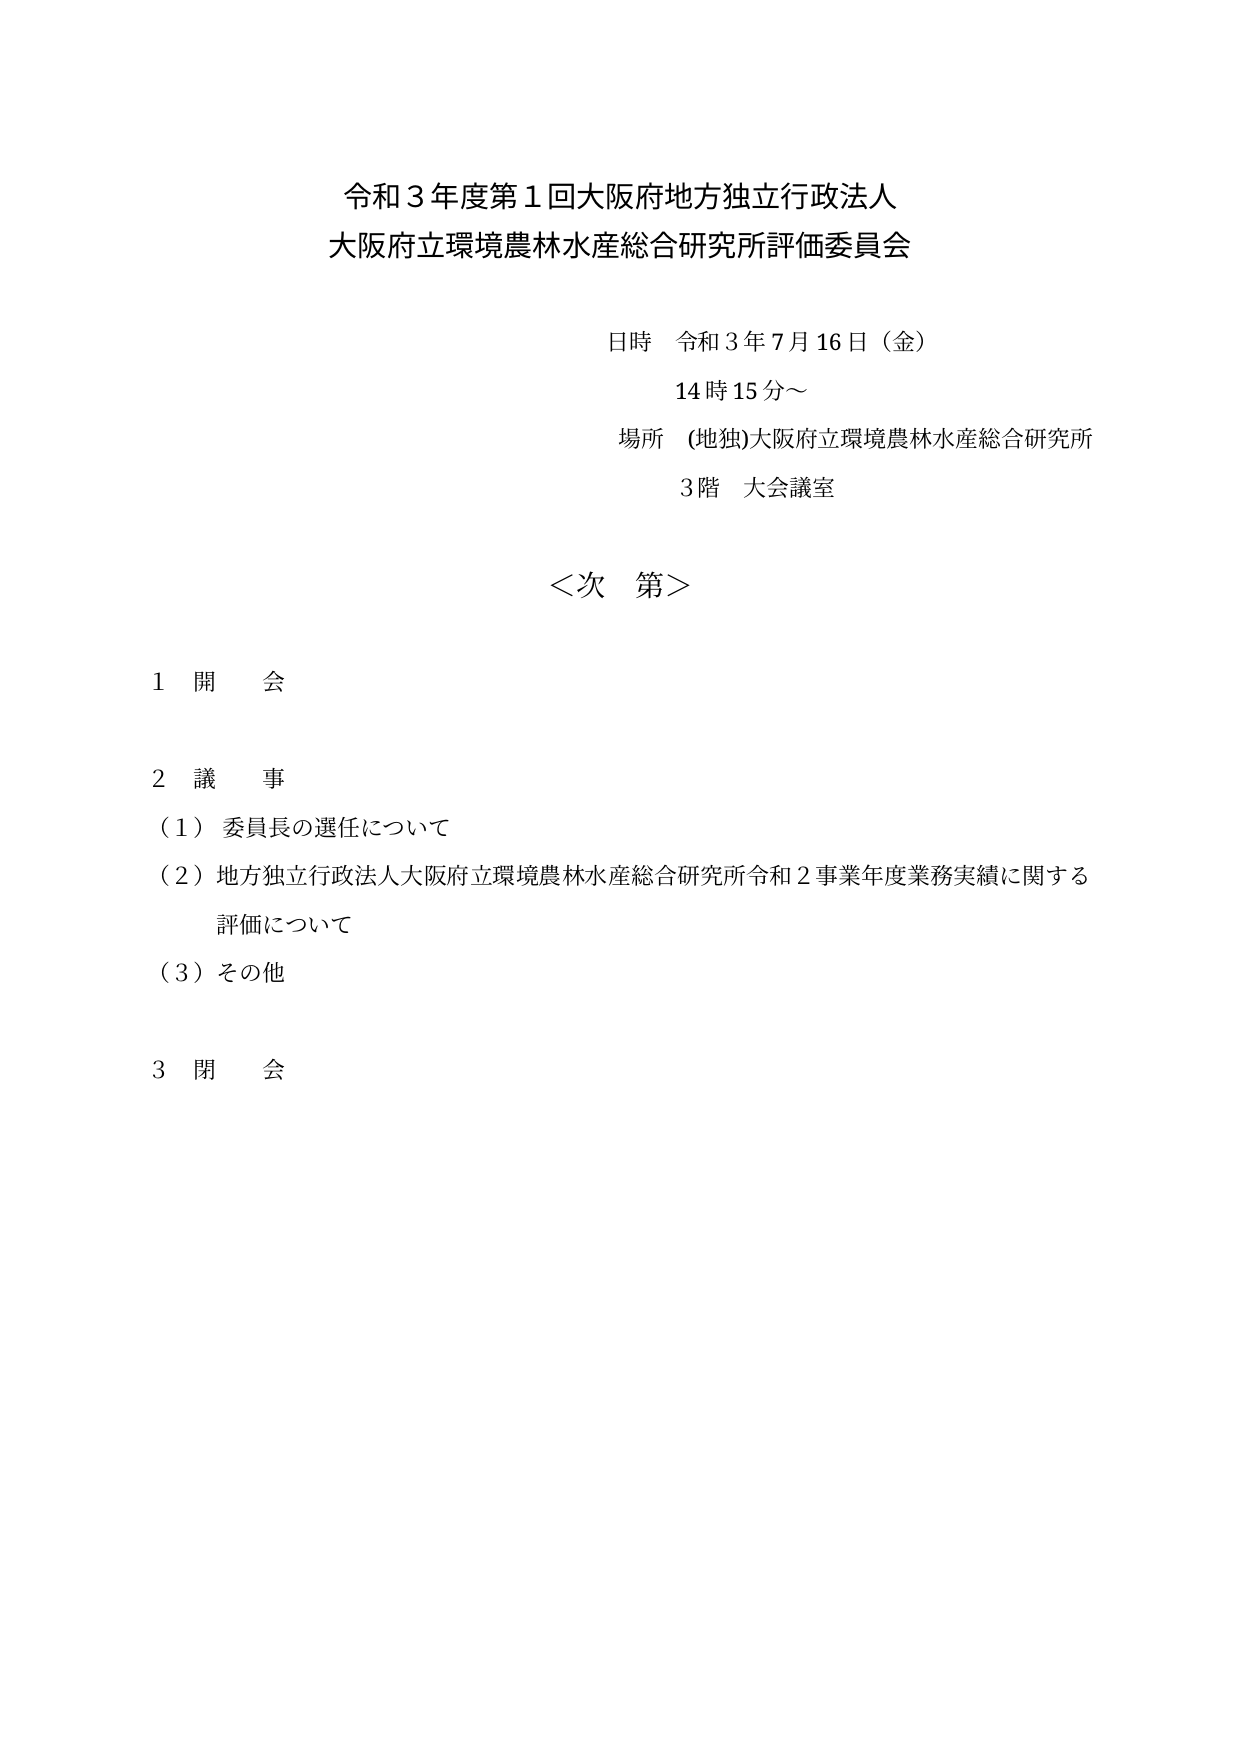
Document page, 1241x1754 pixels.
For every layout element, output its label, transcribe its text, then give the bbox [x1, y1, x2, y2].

text 日時 令和３年7月16日（金） [148, 317, 1001, 365]
text １ 開 会 [148, 656, 1092, 705]
text （２）地方独立行政法人大阪府立環境農林水産総合研究所令和２事業年度業務実績に関する評価について [148, 851, 1092, 948]
text 令和３年度第１回大阪府地方独立行政法人 [148, 171, 1092, 219]
text ２ 議 事 [148, 753, 1092, 802]
text 場所 (地独)大阪府立環境農林水産総合研究所 [148, 414, 1092, 462]
text 14時15分～ [148, 365, 1001, 414]
text 大阪府立環境農林水産総合研究所評価委員会 [148, 219, 1092, 268]
text （３）その他 [148, 948, 1092, 996]
list 委員長の選任について [148, 802, 1092, 851]
text ＜次 第＞ [148, 559, 1092, 608]
text ３階 大会議室 [148, 462, 1001, 511]
text ３ 閉 会 [148, 1045, 1092, 1093]
